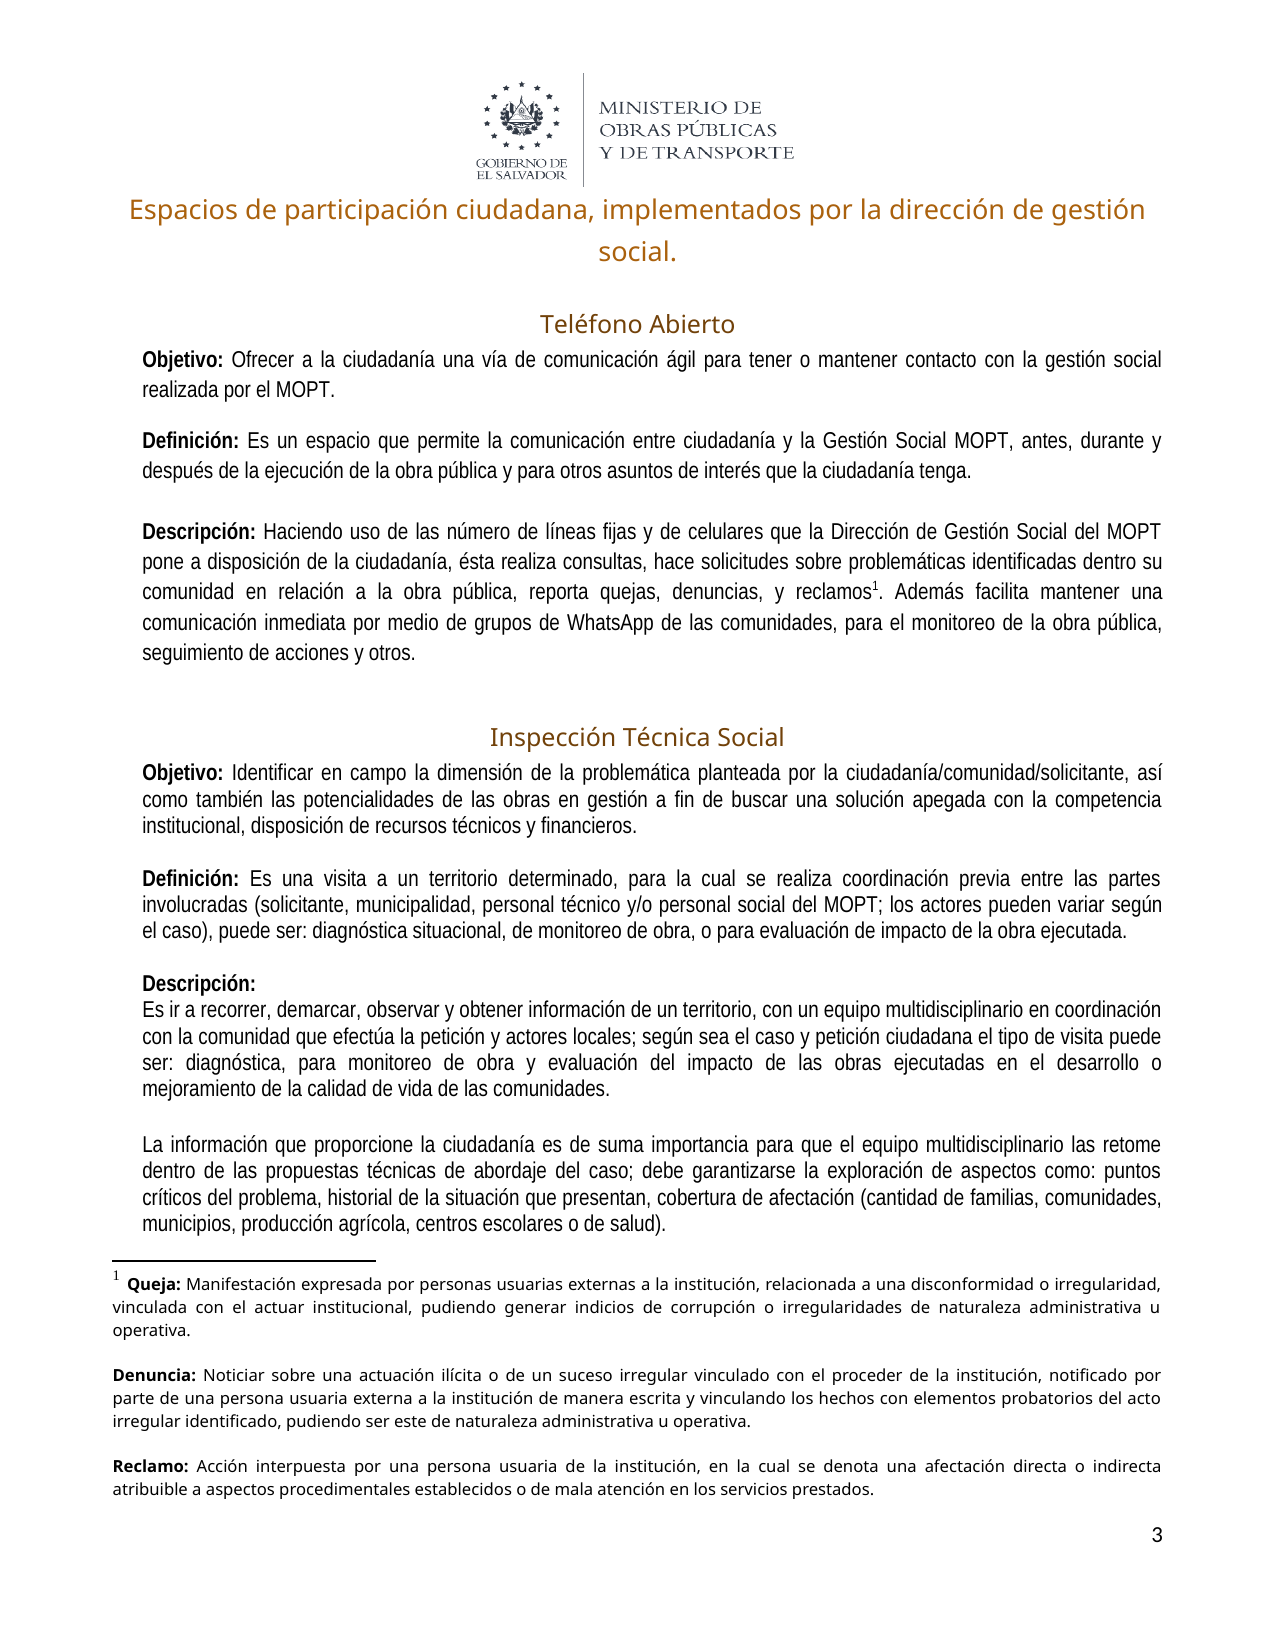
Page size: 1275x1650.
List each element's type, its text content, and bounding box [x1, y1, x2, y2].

text Es ir a recorrer, demarcar, observar y obtener información de un territorio, con un equipo multidisciplinario en coordinación con la comunidad que efectúa la petición y actores locales; según sea el caso y petición ciudadana el tipo de visita puede ser: diagnóstica, para monitoreo de obra y evaluación del impacto de las obras ejecutadas en el desarrollo o mejoramiento de la calidad de vida de las comunidades. [142, 996, 1162, 1102]
text La información que proporcione la ciudadanía es de suma importancia para que el equipo multidisciplinario las retome dentro de las propuestas técnicas de abordaje del caso; debe garantizarse la exploración de aspectos como: puntos críticos del problema, historial de la situación que presentan, cobertura de afectación (cantidad de familias, comunidades, municipios, producción agrícola, centros escolares o de salud). [142, 1131, 1162, 1236]
text Objetivo: Ofrecer a la ciudadanía una vía de comunicación ágil para tener o mantener contacto con la gestión social realizada por el MOPT. [142, 346, 1162, 403]
subtitle Inspección Técnica Social [112, 720, 1162, 754]
subtitle Espacios de participación ciudadana, implementados por la dirección de gestión social. [112, 190, 1162, 270]
subtitle Teléfono Abierto [112, 307, 1162, 341]
picture [474, 73, 801, 187]
text Descripción: [142, 970, 1162, 996]
list Descripción: Haciendo uso de las número de líneas fijas y de celulares que la Dirección de Gestión Social del MOPT pone a disposición de la ciudadanía, ésta realiza consultas, hace solicitudes sobre problemáticas identificadas dentro su comunidad en relación a la obra pública, reporta quejas, denuncias, y reclamos. Además facilita mantener una comunicación inmediata por medio de grupos de WhatsApp de las comunidades, para el monitoreo de la obra pública, seguimiento de acciones y otros. [142, 518, 1162, 665]
text Objetivo: Identificar en campo la dimensión de la problemática planteada por la ciudadanía/comunidad/solicitante, así como también las potencialidades de las obras en gestión a fin de buscar una solución apegada con la competencia institucional, disposición de recursos técnicos y financieros. [142, 759, 1162, 838]
text Definición: Es una visita a un territorio determinado, para la cual se realiza coordinación previa entre las partes involucradas (solicitante, municipalidad, personal técnico y/o personal social del MOPT; los actores pueden variar según el caso), puede ser: diagnóstica situacional, de monitoreo de obra, o para evaluación de impacto de la obra ejecutada. [142, 864, 1162, 944]
list Definición: Es un espacio que permite la comunicación entre ciudadanía y la Gestión Social MOPT, antes, durante y después de la ejecución de la obra pública y para otros asuntos de interés que la ciudadanía tenga. [142, 427, 1162, 484]
